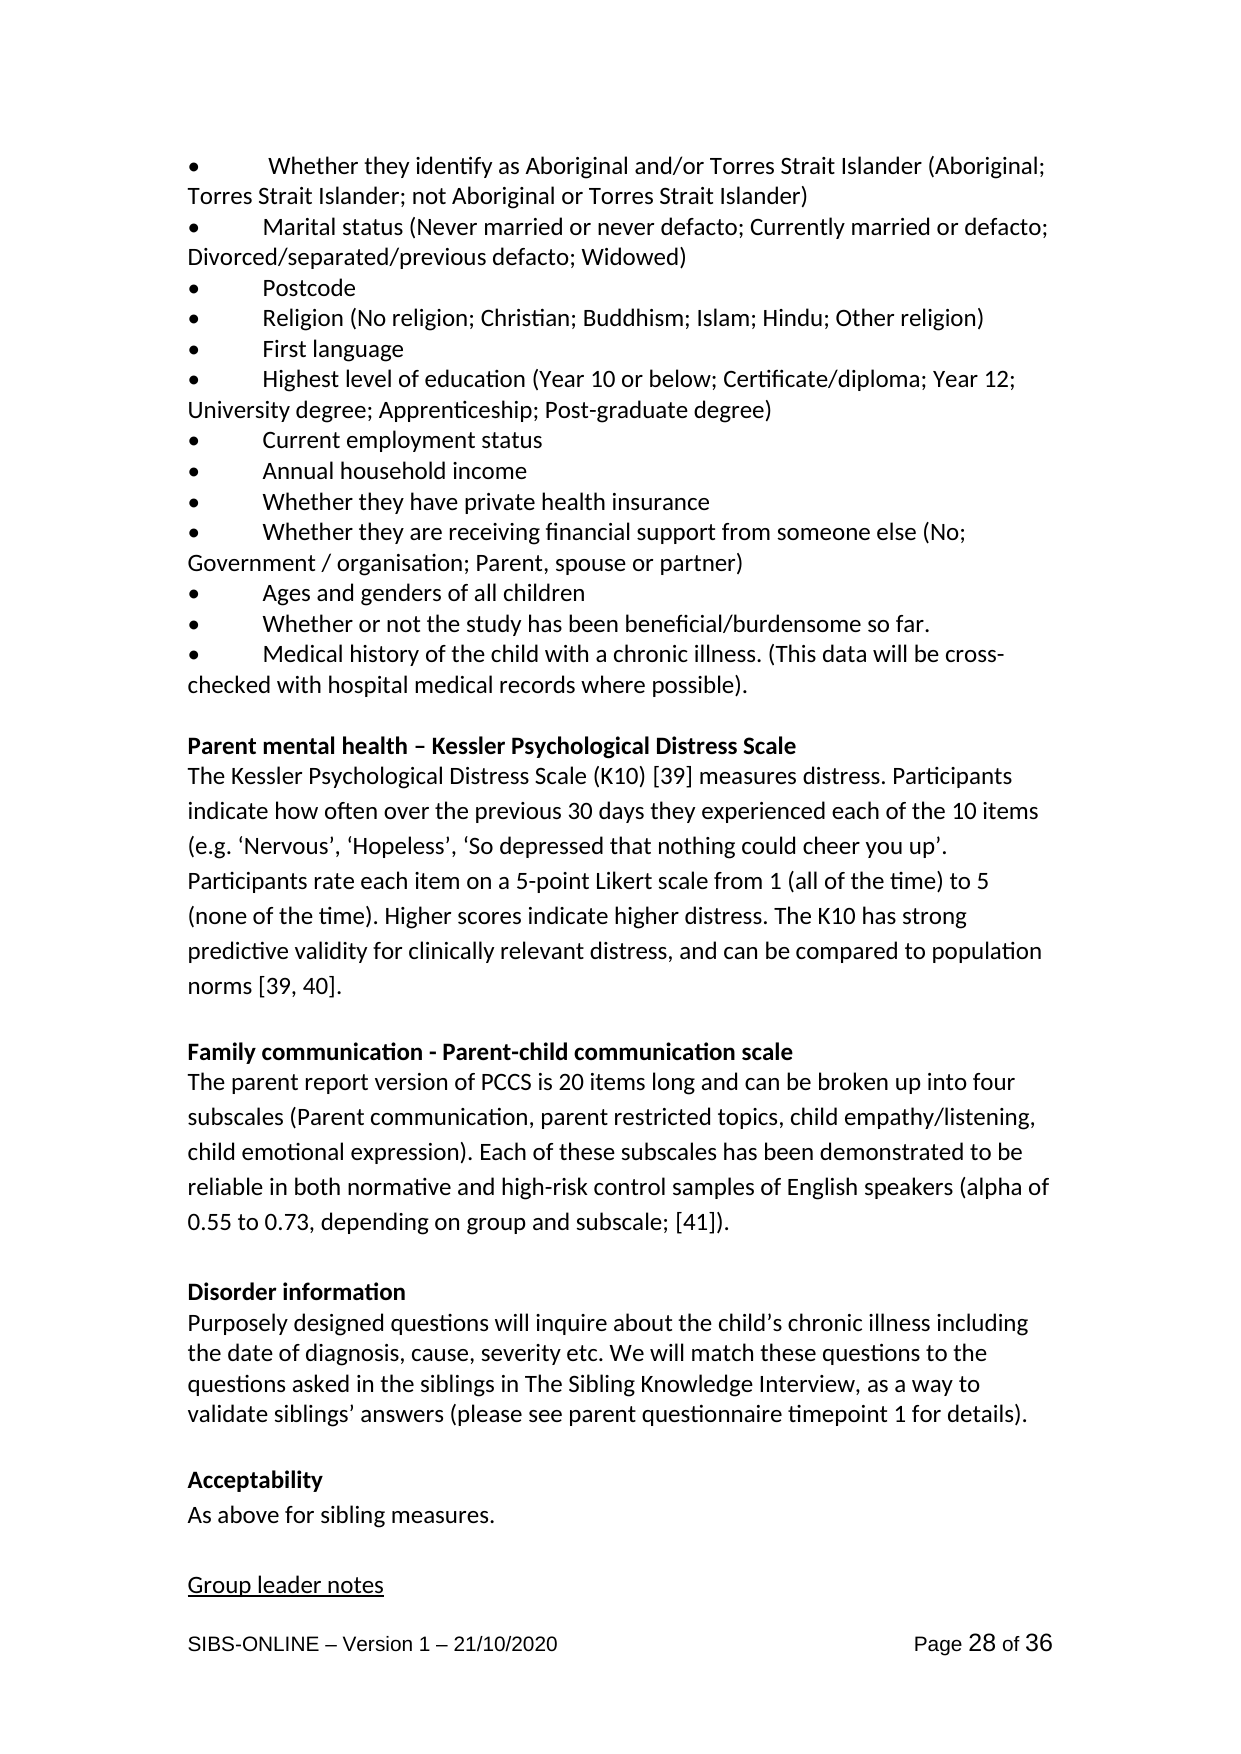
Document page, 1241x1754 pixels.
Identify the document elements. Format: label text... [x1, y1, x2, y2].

text Disorder information [187, 1276, 1053, 1307]
text Group leader notes [187, 1569, 1053, 1599]
text • Marital status (Never married or never defacto; Currently married or defacto; Divorced/separated/previous defacto; Widowed) [187, 211, 1053, 272]
text • Annual household income [187, 455, 1053, 486]
text Parent mental health – Kessler Psychological Distress Scale [187, 730, 1053, 760]
text • Postcode [187, 272, 1053, 303]
text • Whether they identify as Aboriginal and/or Torres Strait Islander (Aboriginal; Torres Strait Islander; not Aboriginal or Torres Strait Islander) [187, 150, 1053, 211]
text Family communication - Parent-child communication scale [187, 1036, 1053, 1066]
text • Whether they are receiving financial support from someone else (No; Government / organisation; Parent, spouse or partner) [187, 516, 1053, 577]
text • First language [187, 333, 1053, 364]
text As above for sibling measures. [187, 1499, 1053, 1529]
text • Whether they have private health insurance [187, 486, 1053, 516]
text • Highest level of education (Year 10 or below; Certificate/diploma; Year 12; University degree; Apprenticeship; Post-graduate degree) [187, 364, 1053, 425]
text Purposely designed questions will inquire about the child’s chronic illness including the date of diagnosis, cause, severity etc. We will match these questions to the questions asked in the siblings in The Sibling Knowledge Interview, as a way to validate siblings’ answers (please see parent questionnaire timepoint 1 for details). [187, 1307, 1053, 1429]
text • Current employment status [187, 425, 1053, 455]
text • Medical history of the child with a chronic illness. (This data will be cross-checked with hospital medical records where possible). [187, 638, 1053, 699]
text The Kessler Psychological Distress Scale (K10) [39] measures distress. Participants indicate how often over the previous 30 days they experienced each of the 10 items (e.g. ‘Nervous’, ‘Hopeless’, ‘So depressed that nothing could cheer you up’. Participants rate each item on a 5-point Likert scale from 1 (all of the time) to 5 (none of the time). Higher scores indicate higher distress. The K10 has strong predictive validity for clinically relevant distress, and can be compared to population norms [39, 40]. [187, 760, 1053, 1001]
text Acceptability [187, 1464, 1053, 1494]
text • Ages and genders of all children [187, 577, 1053, 608]
text The parent report version of PCCS is 20 items long and can be broken up into four subscales (Parent communication, parent restricted topics, child empathy/listening, child emotional expression). Each of these subscales has been demonstrated to be reliable in both normative and high-risk control samples of English speakers (alpha of 0.55 to 0.73, depending on group and subscale; [41]). [187, 1066, 1053, 1237]
text • Religion (No religion; Christian; Buddhism; Islam; Hindu; Other religion) [187, 303, 1053, 333]
text • Whether or not the study has been beneficial/burdensome so far. [187, 608, 1053, 638]
